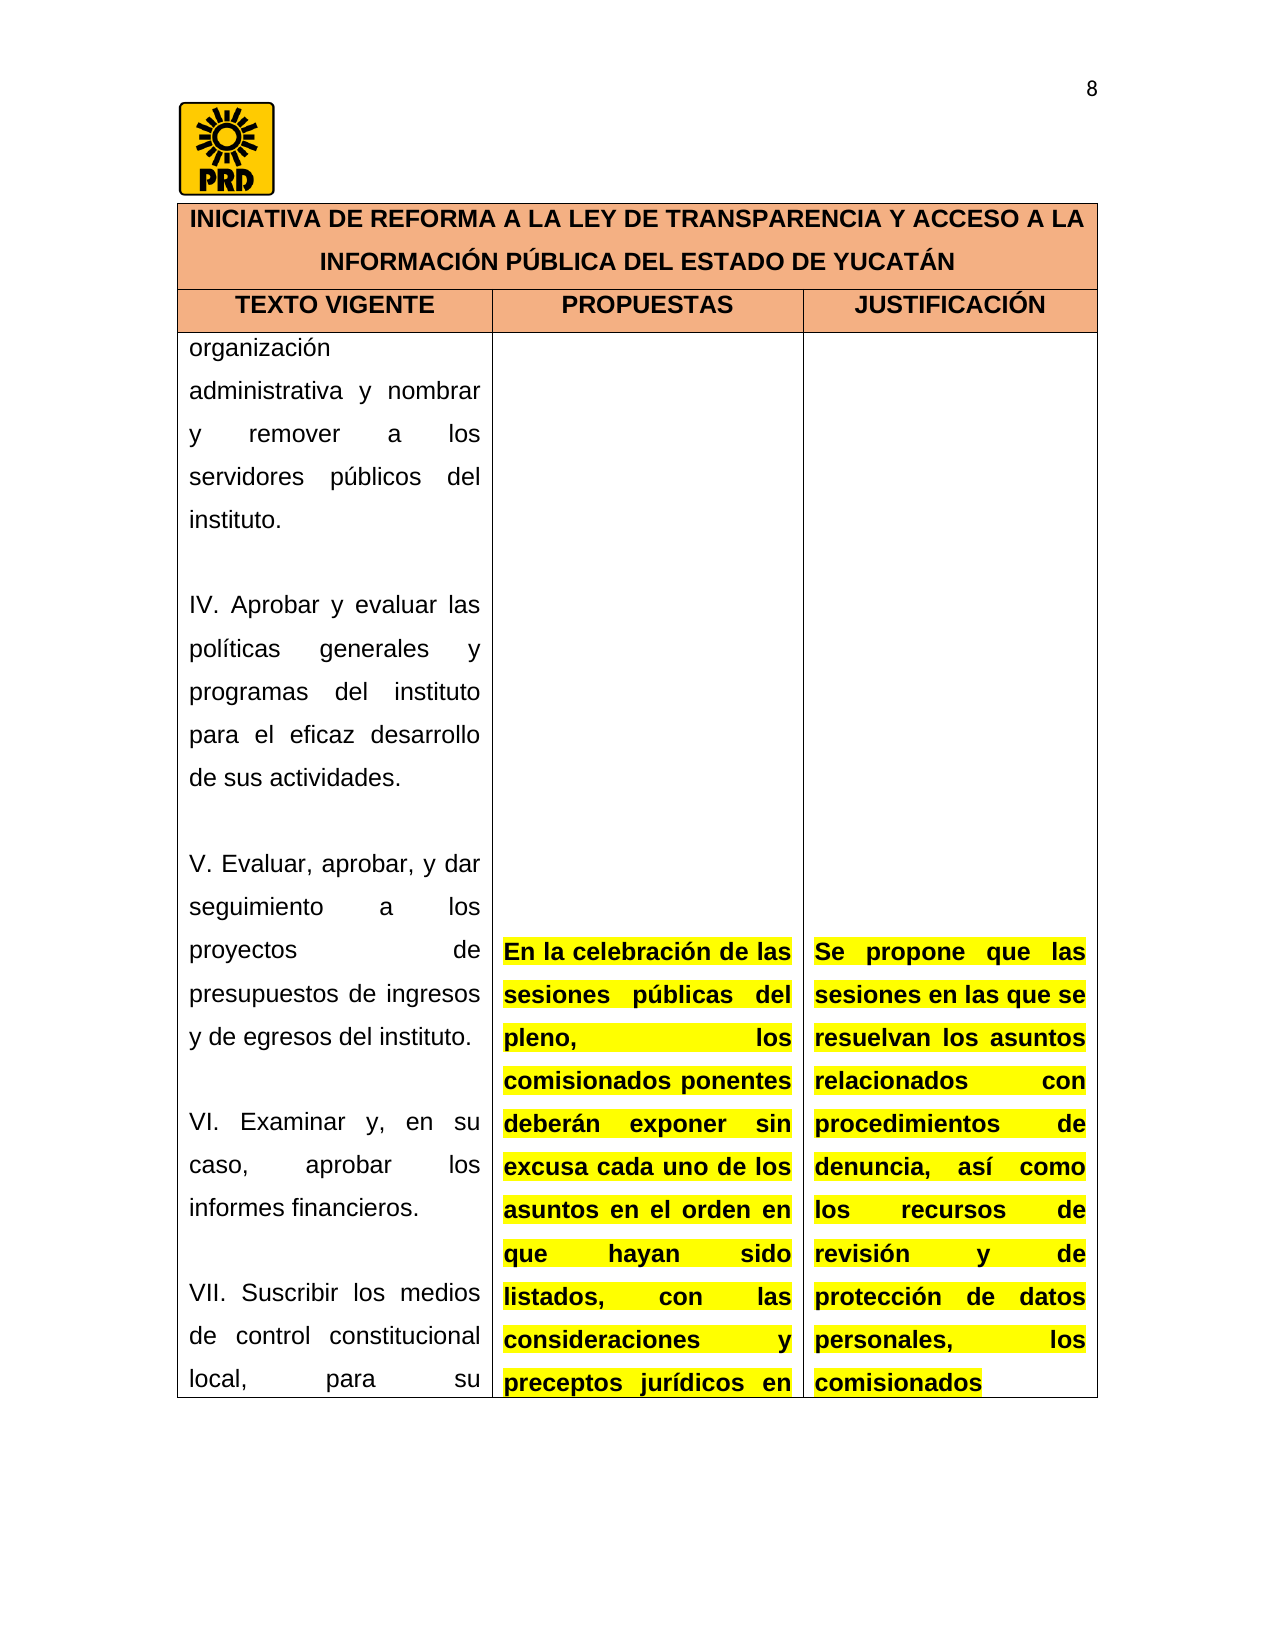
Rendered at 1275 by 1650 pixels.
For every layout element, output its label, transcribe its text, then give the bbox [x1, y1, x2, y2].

table_cell TEXTO VIGENTE [178, 290, 492, 332]
table_header INICIATIVA DE REFORMA A LA LEY DE TRANSPARENCIA Y ACCESO A LA INFORMACIÓN PÚBLICA DEL ESTADO DE YUCATÁN [178, 204, 1097, 289]
table_cell JUSTIFICACIÓN [804, 290, 1097, 332]
table_cell PROPUESTAS [493, 290, 803, 332]
picture [177, 101, 276, 196]
